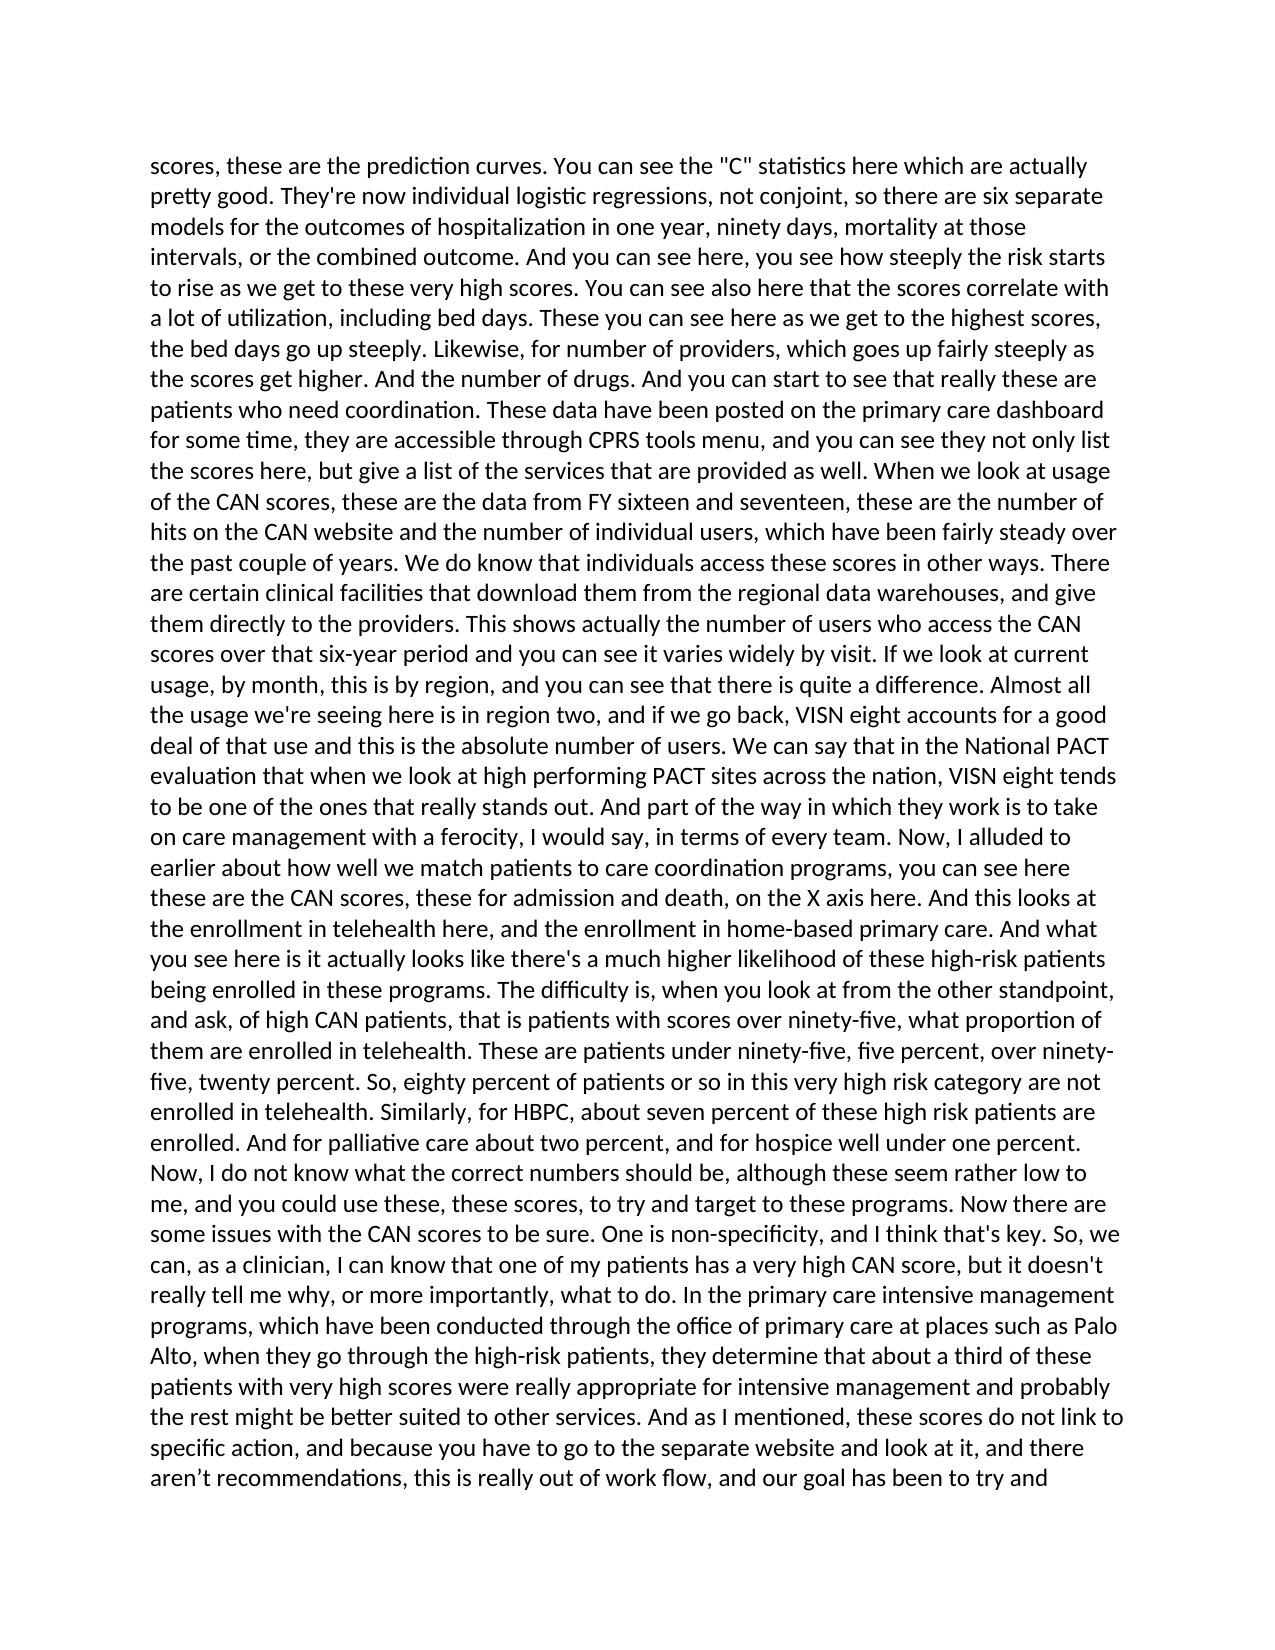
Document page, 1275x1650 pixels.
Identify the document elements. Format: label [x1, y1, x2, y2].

text [150, 150, 1125, 1493]
